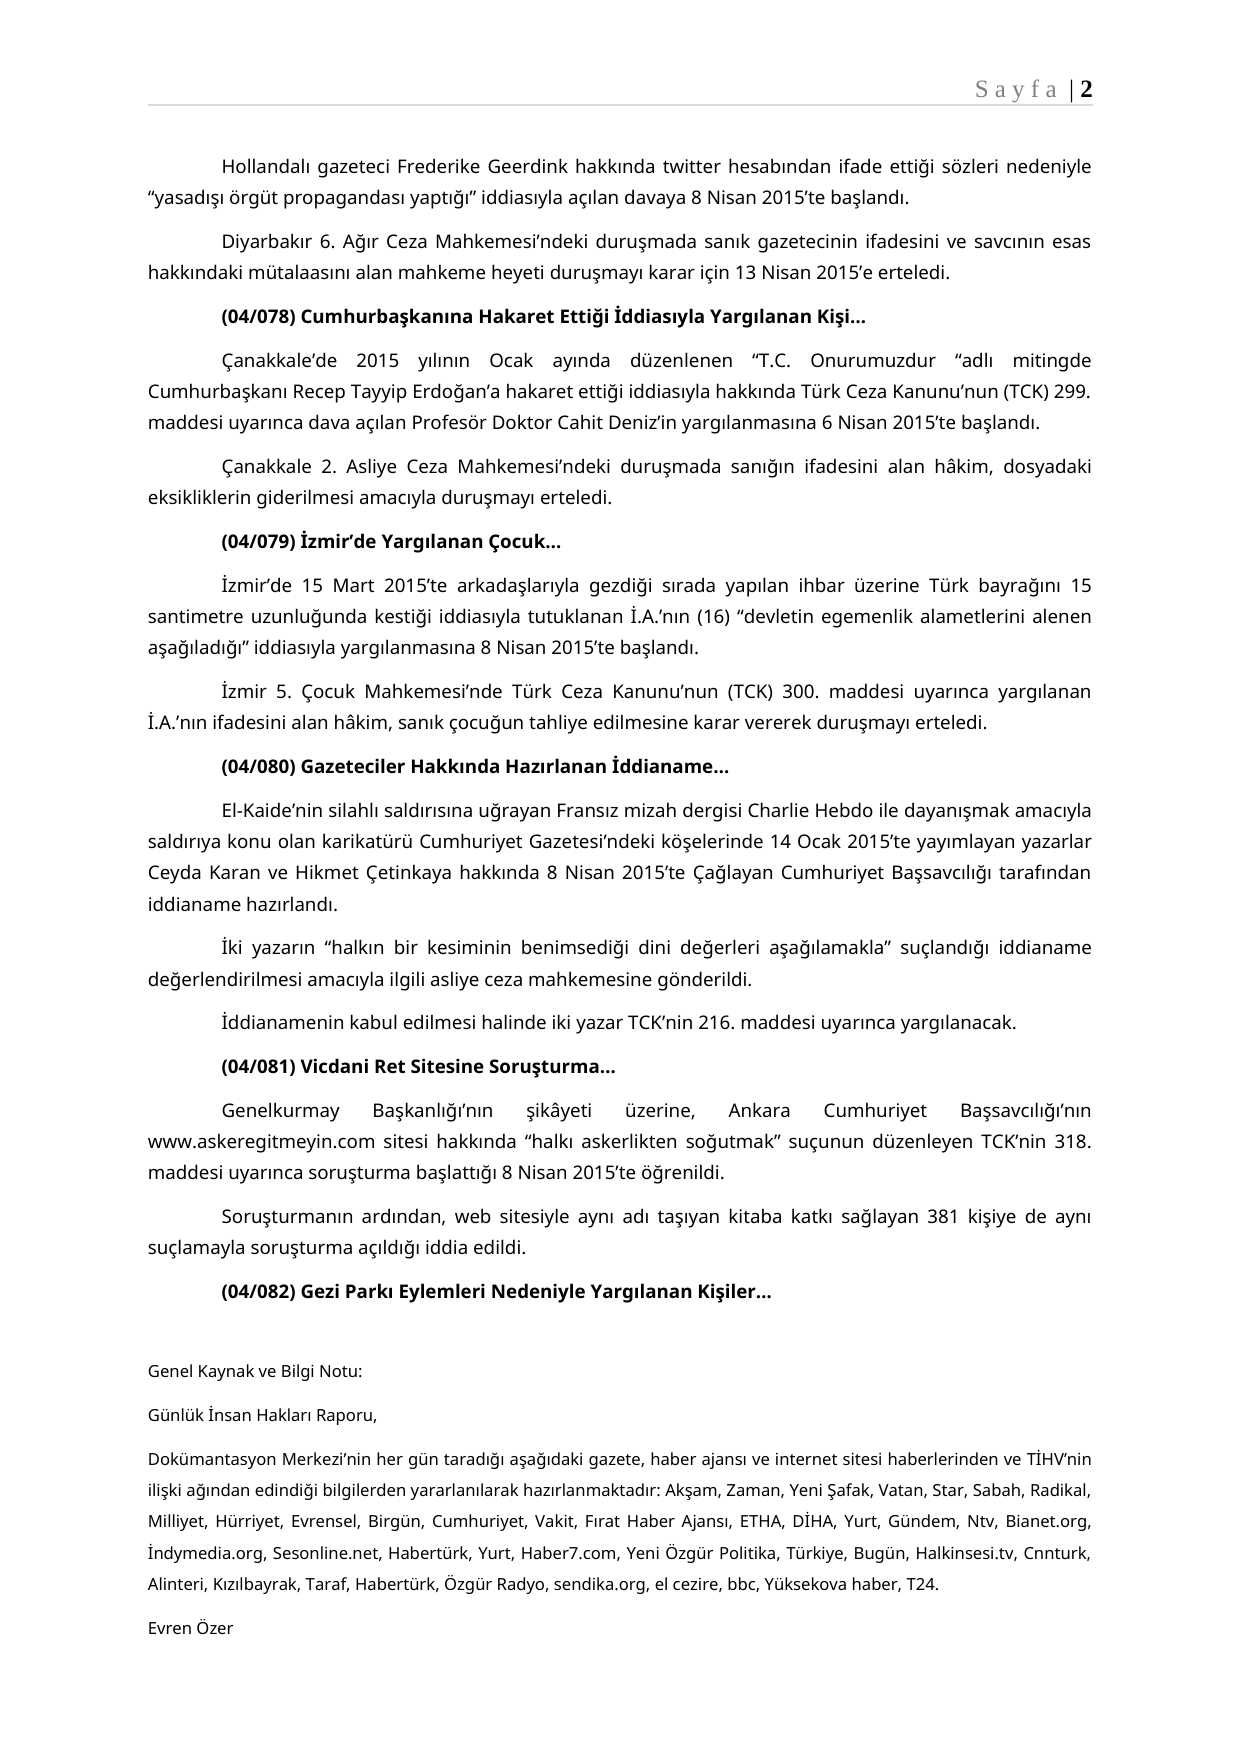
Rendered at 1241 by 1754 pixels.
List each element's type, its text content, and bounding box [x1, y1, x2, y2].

text (04/081) Vicdani Ret Sitesine Soruşturma… [148, 1048, 1093, 1079]
text İki yazarın “halkın bir kesiminin benimsediği dini değerleri aşağılamakla” suçlandığı iddianame değerlendirilmesi amacıyla ilgili asliye ceza mahkemesine gönderildi. [148, 929, 1093, 991]
text Diyarbakır 6. Ağır Ceza Mahkemesi’ndeki duruşmada sanık gazetecinin ifadesini ve savcının esas hakkındaki mütalaasını alan mahkeme heyeti duruşmayı karar için 13 Nisan 2015’e erteledi. [148, 223, 1093, 285]
text (04/079) İzmir’de Yargılanan Çocuk… [148, 523, 1093, 554]
text (04/082) Gezi Parkı Eylemleri Nedeniyle Yargılanan Kişiler… [148, 1273, 1093, 1304]
text El-Kaide’nin silahlı saldırısına uğrayan Fransız mizah dergisi Charlie Hebdo ile dayanışmak amacıyla saldırıya konu olan karikatürü Cumhuriyet Gazetesi’ndeki köşelerinde 14 Ocak 2015’te yayımlayan yazarlar Ceyda Karan ve Hikmet Çetinkaya hakkında 8 Nisan 2015’te Çağlayan Cumhuriyet Başsavcılığı tarafından iddianame hazırlandı. [148, 791, 1093, 916]
text Çanakkale’de 2015 yılının Ocak ayında düzenlenen “T.C. Onurumuzdur “adlı mitingde Cumhurbaşkanı Recep Tayyip Erdoğan’a hakaret ettiği iddiasıyla hakkında Türk Ceza Kanunu’nun (TCK) 299. maddesi uyarınca dava açılan Profesör Doktor Cahit Deniz’in yargılanmasına 6 Nisan 2015’te başlandı. [148, 341, 1093, 435]
text Genelkurmay Başkanlığı’nın şikâyeti üzerine, Ankara Cumhuriyet Başsavcılığı’nın www.askeregitmeyin.com sitesi hakkında “halkı askerlikten soğutmak” suçunun düzenleyen TCK’nin 318. maddesi uyarınca soruşturma başlattığı 8 Nisan 2015’te öğrenildi. [148, 1091, 1093, 1185]
text İddianamenin kabul edilmesi halinde iki yazar TCK’nin 216. maddesi uyarınca yargılanacak. [148, 1004, 1093, 1035]
text İzmir’de 15 Mart 2015’te arkadaşlarıyla gezdiği sırada yapılan ihbar üzerine Türk bayrağını 15 santimetre uzunluğunda kestiği iddiasıyla tutuklanan İ.A.’nın (16) “devletin egemenlik alametlerini alenen aşağıladığı” iddiasıyla yargılanmasına 8 Nisan 2015’te başlandı. [148, 566, 1093, 660]
text İzmir 5. Çocuk Mahkemesi’nde Türk Ceza Kanunu’nun (TCK) 300. maddesi uyarınca yargılanan İ.A.’nın ifadesini alan hâkim, sanık çocuğun tahliye edilmesine karar vererek duruşmayı erteledi. [148, 673, 1093, 735]
text Çanakkale 2. Asliye Ceza Mahkemesi’ndeki duruşmada sanığın ifadesini alan hâkim, dosyadaki eksikliklerin giderilmesi amacıyla duruşmayı erteledi. [148, 448, 1093, 510]
text Soruşturmanın ardından, web sitesiyle aynı adı taşıyan kitaba katkı sağlayan 381 kişiye de aynı suçlamayla soruşturma açıldığı iddia edildi. [148, 1198, 1093, 1260]
text (04/078) Cumhurbaşkanına Hakaret Ettiği İddiasıyla Yargılanan Kişi… [148, 298, 1093, 329]
text (04/080) Gazeteciler Hakkında Hazırlanan İddianame… [148, 748, 1093, 779]
text Hollandalı gazeteci Frederike Geerdink hakkında twitter hesabından ifade ettiği sözleri nedeniyle “yasadışı örgüt propagandası yaptığı” iddiasıyla açılan davaya 8 Nisan 2015’te başlandı. [148, 148, 1093, 210]
